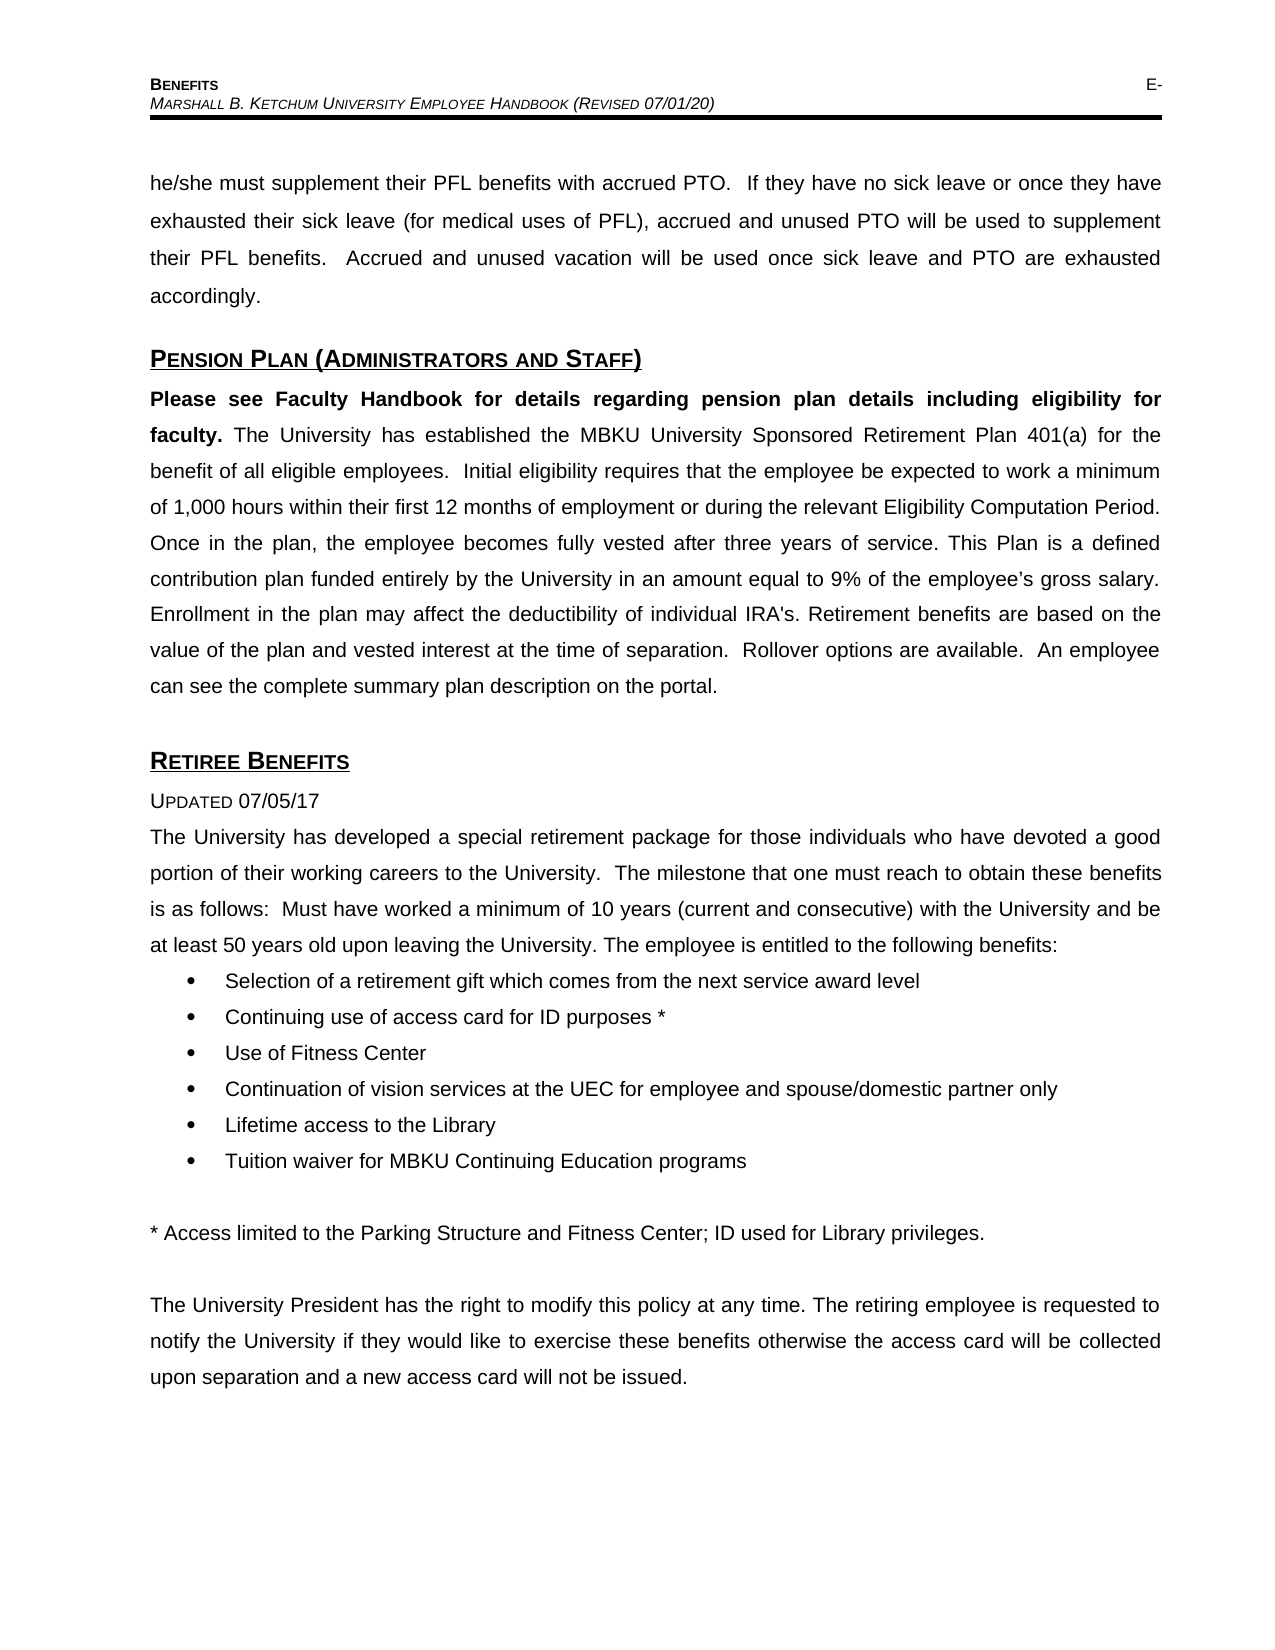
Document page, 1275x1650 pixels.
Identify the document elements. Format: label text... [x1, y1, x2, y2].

list Selection of a retirement gift which comes from the next service award level [187, 969, 1162, 993]
text The University President has the right to modify this policy at any time. The retiring employee is requested to notify the University if they would like to exercise these benefits otherwise the access card will be collected upon separation and a new access card will not be issued. [150, 1293, 1162, 1389]
text Updated 07/05/17 [150, 789, 1162, 813]
list Continuing use of access card for ID purposes * [187, 1005, 1162, 1029]
text * Access limited to the Parking Structure and Fitness Center; ID used for Library privileges. [150, 1221, 1162, 1245]
text The University has developed a special retirement package for those individuals who have devoted a good portion of their working careers to the University. The milestone that one must reach to obtain these benefits is as follows: Must have worked a minimum of 10 years (current and consecutive) with the University and be at least 50 years old upon leaving the University. The employee is entitled to the following benefits: [150, 825, 1162, 957]
list Lifetime access to the Library [187, 1113, 1162, 1137]
subtitle Retiree Benefits [150, 746, 1162, 775]
list Use of Fitness Center [187, 1041, 1162, 1065]
text Please see Faculty Handbook for details regarding pension plan details including eligibility for faculty. The University has established the MBKU University Sponsored Retirement Plan 401(a) for the benefit of all eligible employees. Initial eligibility requires that the employee be expected to work a minimum of 1,000 hours within their first 12 months of employment or during the relevant Eligibility Computation Period. Once in the plan, the employee becomes fully vested after three years of service. This Plan is a defined contribution plan funded entirely by the University in an amount equal to 9% of the employee’s gross salary. Enrollment in the plan may affect the deductibility of individual IRA's. Retirement benefits are based on the value of the plan and vested interest at the time of separation. Rollover options are available. An employee can see the complete summary plan description on the portal. [150, 387, 1162, 698]
subtitle Pension Plan (Administrators and Staff) [150, 343, 1162, 372]
list Continuation of vision services at the UEC for employee and spouse/domestic partner only [187, 1077, 1162, 1101]
list Tuition waiver for MBKU Continuing Education programs [187, 1149, 1162, 1173]
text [150, 158, 1162, 308]
